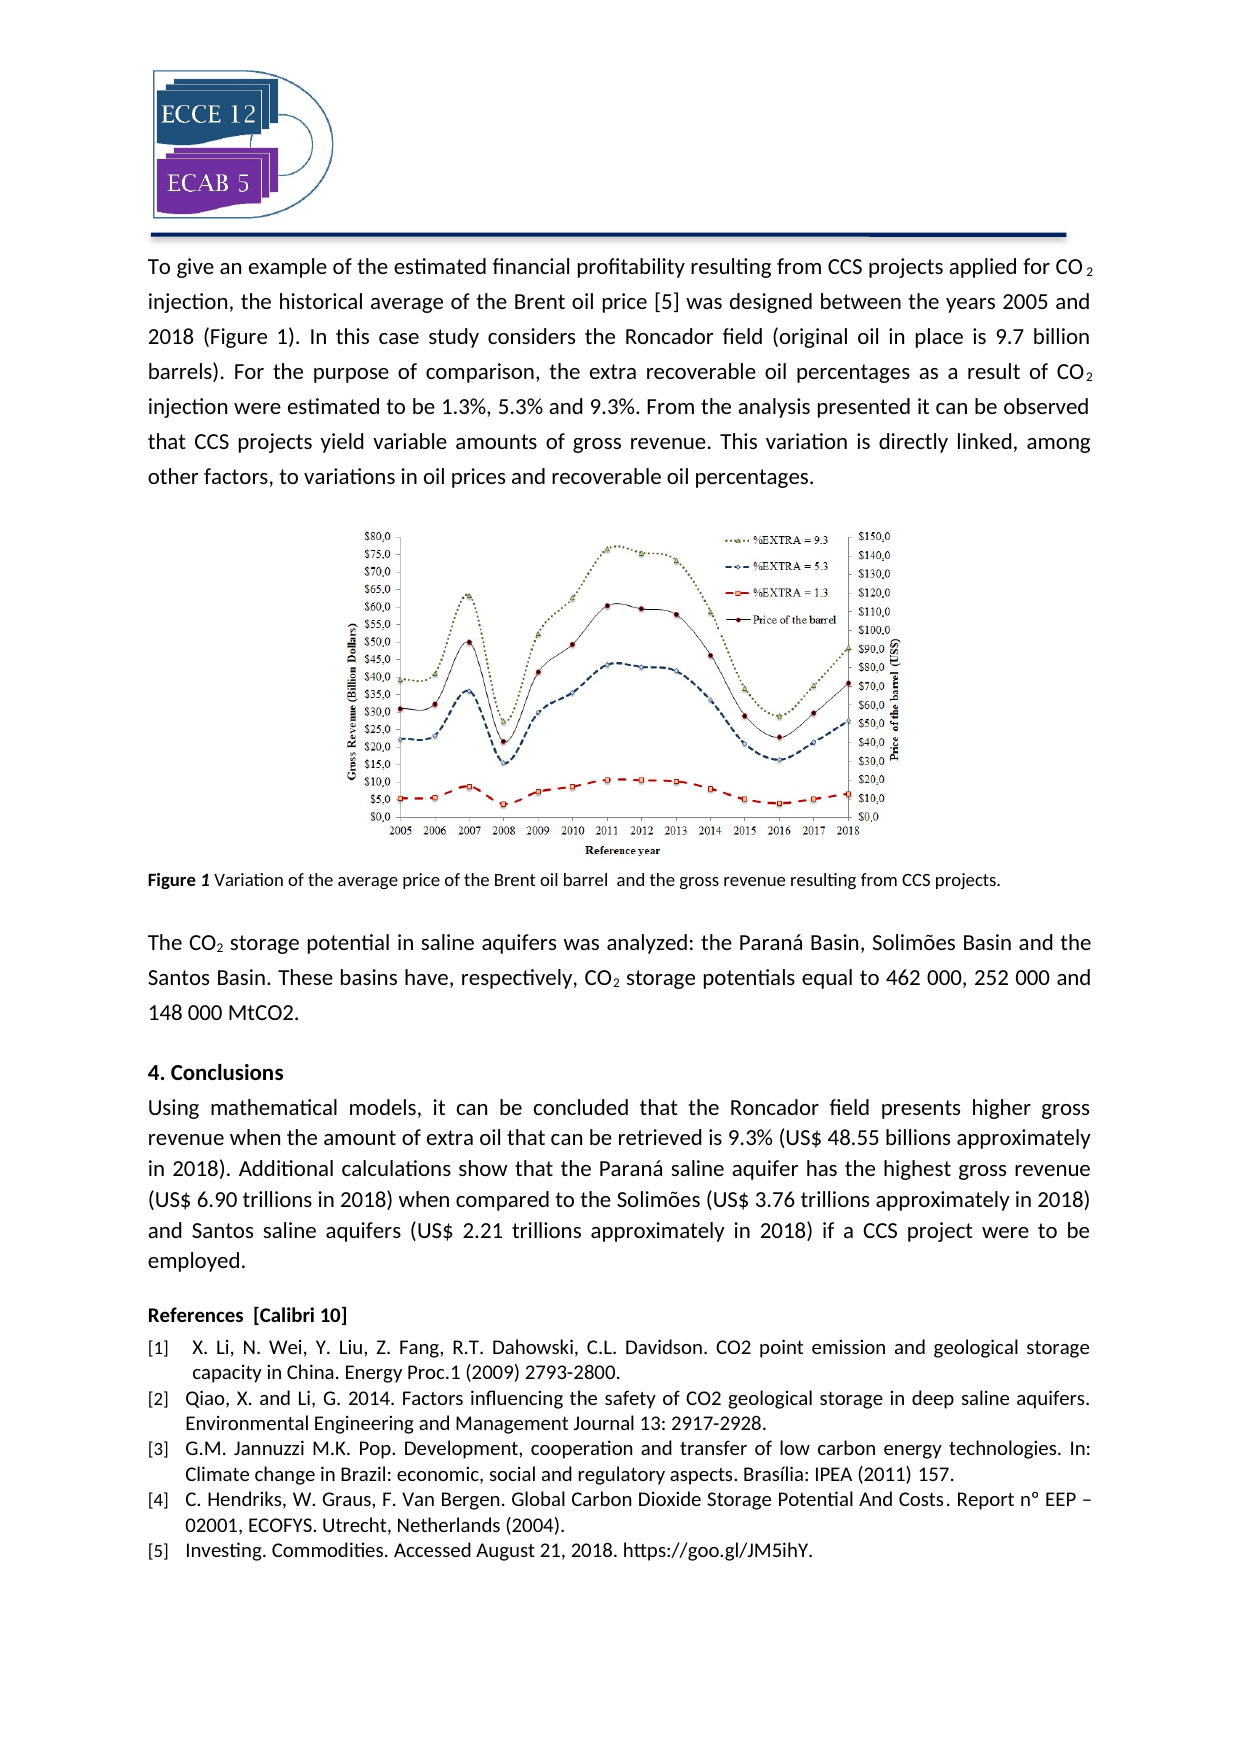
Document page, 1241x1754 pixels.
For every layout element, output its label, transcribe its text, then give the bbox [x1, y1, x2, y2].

list Qiao, X. and Li, G. 2014. Factors influencing the safety of CO2 geological storage in deep saline aquifers. Environmental Engineering and Management Journal 13: 2917-2928. [148, 1385, 1092, 1436]
text The CO2 storage potential in saline aquifers was analyzed: the Paraná Basin, Solimões Basin and the Santos Basin. These basins have, respectively, CO2 storage potentials equal to 462 000, 252 000 and 148 000 MtCO2. [148, 928, 1092, 1026]
list C. Hendriks, W. Graus, F. Van Bergen. Global Carbon Dioxide Storage Potential And Costs. Report nº EEP – 02001, ECOFYS. Utrecht, Netherlands (2004). [148, 1486, 1092, 1537]
text To give an example of the estimated financial profitability resulting from CCS projects applied for CO2 injection, the historical average of the Brent oil price [5] was designed between the years 2005 and 2018 (Figure 1). In this case study considers the Roncador field (original oil in place is 9.7 billion barrels). For the purpose of comparison, the extra recoverable oil percentages as a result of CO2 injection were estimated to be 1.3%, 5.3% and 9.3%. From the analysis presented it can be observed that CCS projects yield variable amounts of gross revenue. This variation is directly linked, among other factors, to variations in oil prices and recoverable oil percentages. [148, 252, 1092, 490]
text Figure 1 Variation of the average price of the Brent oil barrel and the gross revenue resulting from CCS projects. [148, 868, 1092, 891]
picture [337, 521, 903, 864]
text 4. Conclusions [148, 1058, 1092, 1086]
text Using mathematical models, it can be concluded that the Roncador field presents higher gross revenue when the amount of extra oil that can be retrieved is 9.3% (US$ 48.55 billions approximately in 2018). Additional calculations show that the Paraná saline aquifer has the highest gross revenue (US$ 6.90 trillions in 2018) when compared to the Solimões (US$ 3.76 trillions approximately in 2018) and Santos saline aquifers (US$ 2.21 trillions approximately in 2018) if a CCS project were to be employed. [148, 1093, 1092, 1274]
picture [152, 69, 334, 219]
list Investing. Commodities. Accessed August 21, 2018. https://goo.gl/JM5ihY. [148, 1537, 1092, 1563]
list X. Li, N. Wei, Y. Liu, Z. Fang, R.T. Dahowski, C.L. Davidson. CO2 point emission and geological storage capacity in China. Energy Proc.1 (2009) 2793-2800. [148, 1334, 1092, 1385]
text References [Calibri 10] [148, 1302, 1092, 1328]
list G.M. Jannuzzi M.K. Pop. Development, cooperation and transfer of low carbon energy technologies. In: Climate change in Brazil: economic, social and regulatory aspects. Brasília: IPEA (2011) 157. [148, 1436, 1092, 1486]
